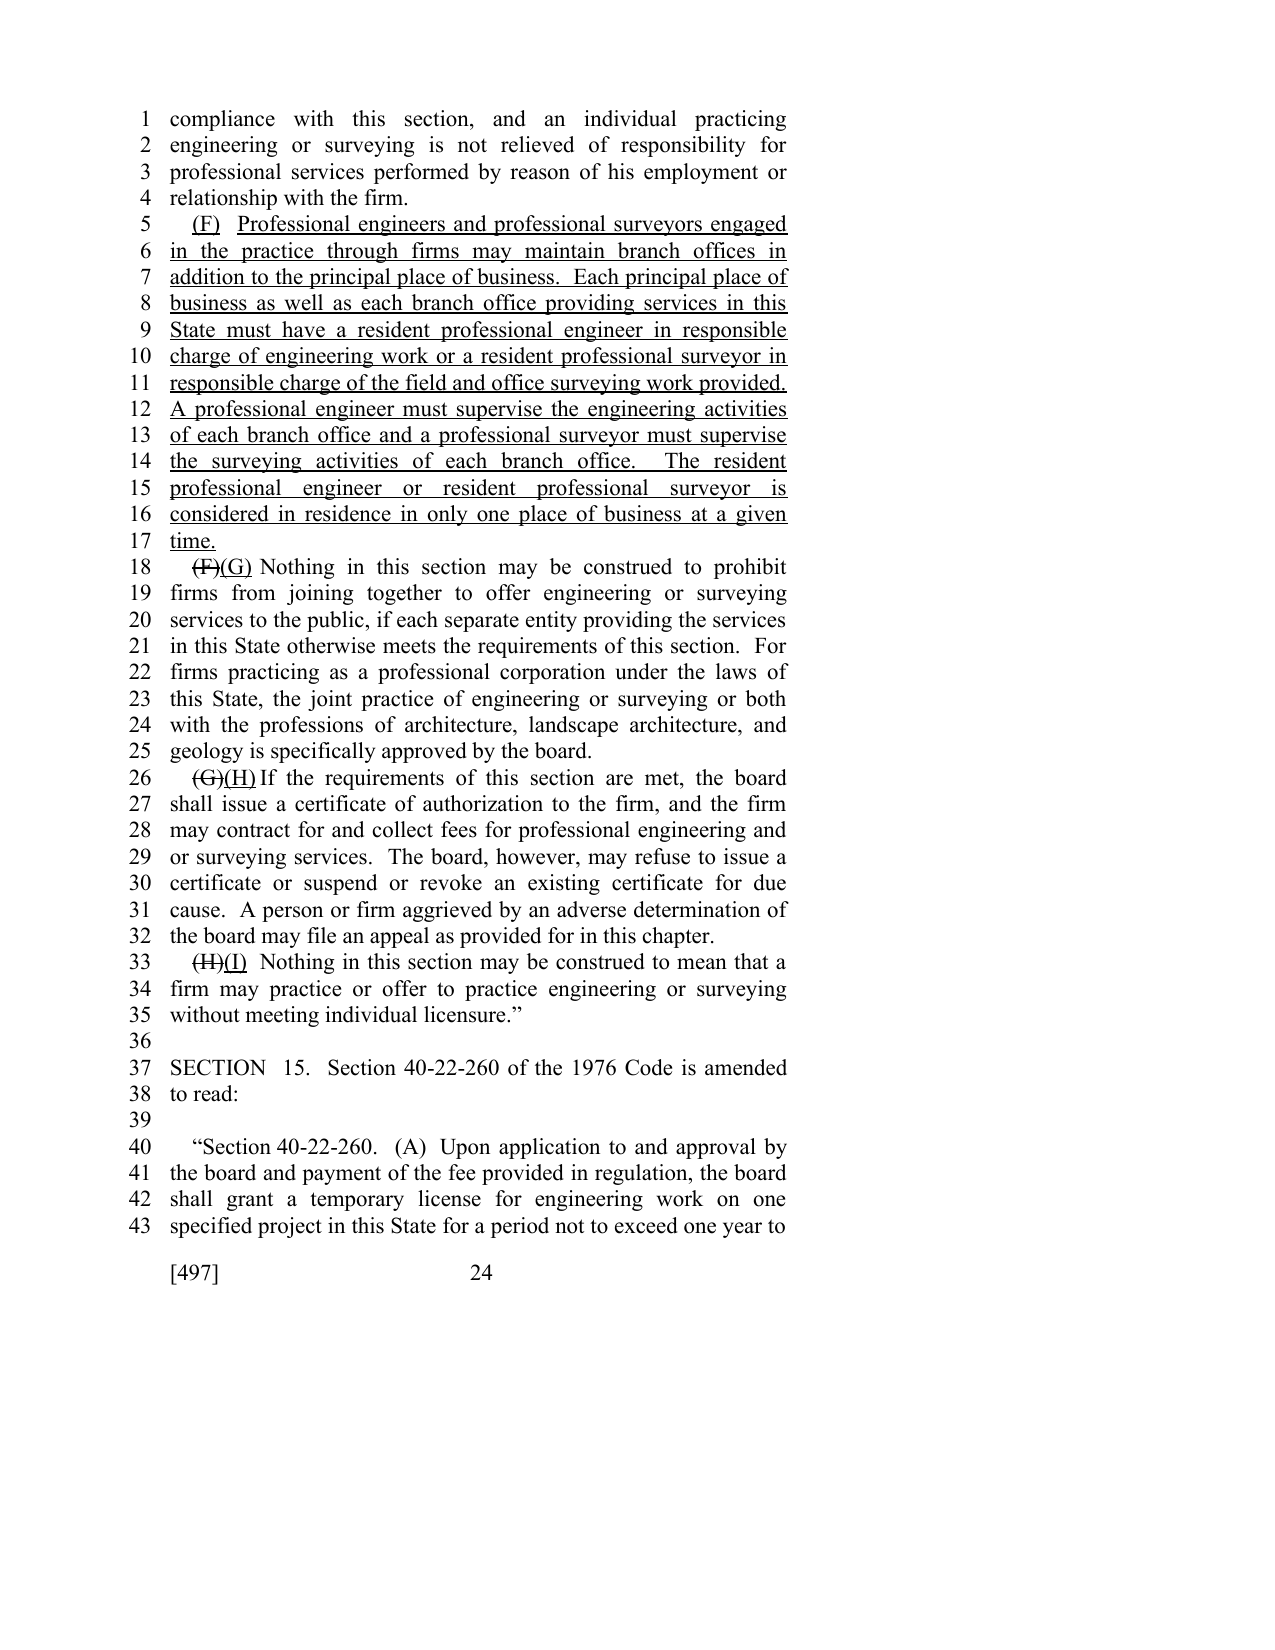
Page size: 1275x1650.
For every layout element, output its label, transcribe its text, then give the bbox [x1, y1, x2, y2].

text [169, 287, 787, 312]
text SECTION 15. Section 40-22-260 of the 1976 Code is amended to read: [169, 1054, 787, 1106]
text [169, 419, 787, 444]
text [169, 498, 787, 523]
text (G)(H) If the requirements of this section are met, the board shall issue a certificate of authorization to the firm, and the firm may contract for and collect fees for professional engineering and or surveying services. The board, however, may refuse to issue a certificate or suspend or revoke an existing certificate for due cause. A person or firm aggrieved by an adverse determination of the board may file an appeal as provided for in this chapter. [169, 764, 787, 948]
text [169, 1133, 787, 1238]
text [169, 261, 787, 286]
text (F)(G) Nothing in this section may be construed to prohibit firms from joining together to offer engineering or surveying services to the public, if each separate entity providing the services in this State otherwise meets the requirements of this section. For firms practicing as a professional corporation under the laws of this State, the joint practice of engineering or surveying or both with the professions of architecture, landscape architecture, and geology is specifically approved by the board. [169, 553, 787, 764]
text (H)(I) Nothing in this section may be construed to mean that a firm may practice or offer to practice engineering or surveying without meeting individual licensure.” [169, 948, 787, 1027]
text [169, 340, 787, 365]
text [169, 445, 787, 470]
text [169, 105, 787, 210]
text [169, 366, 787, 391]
